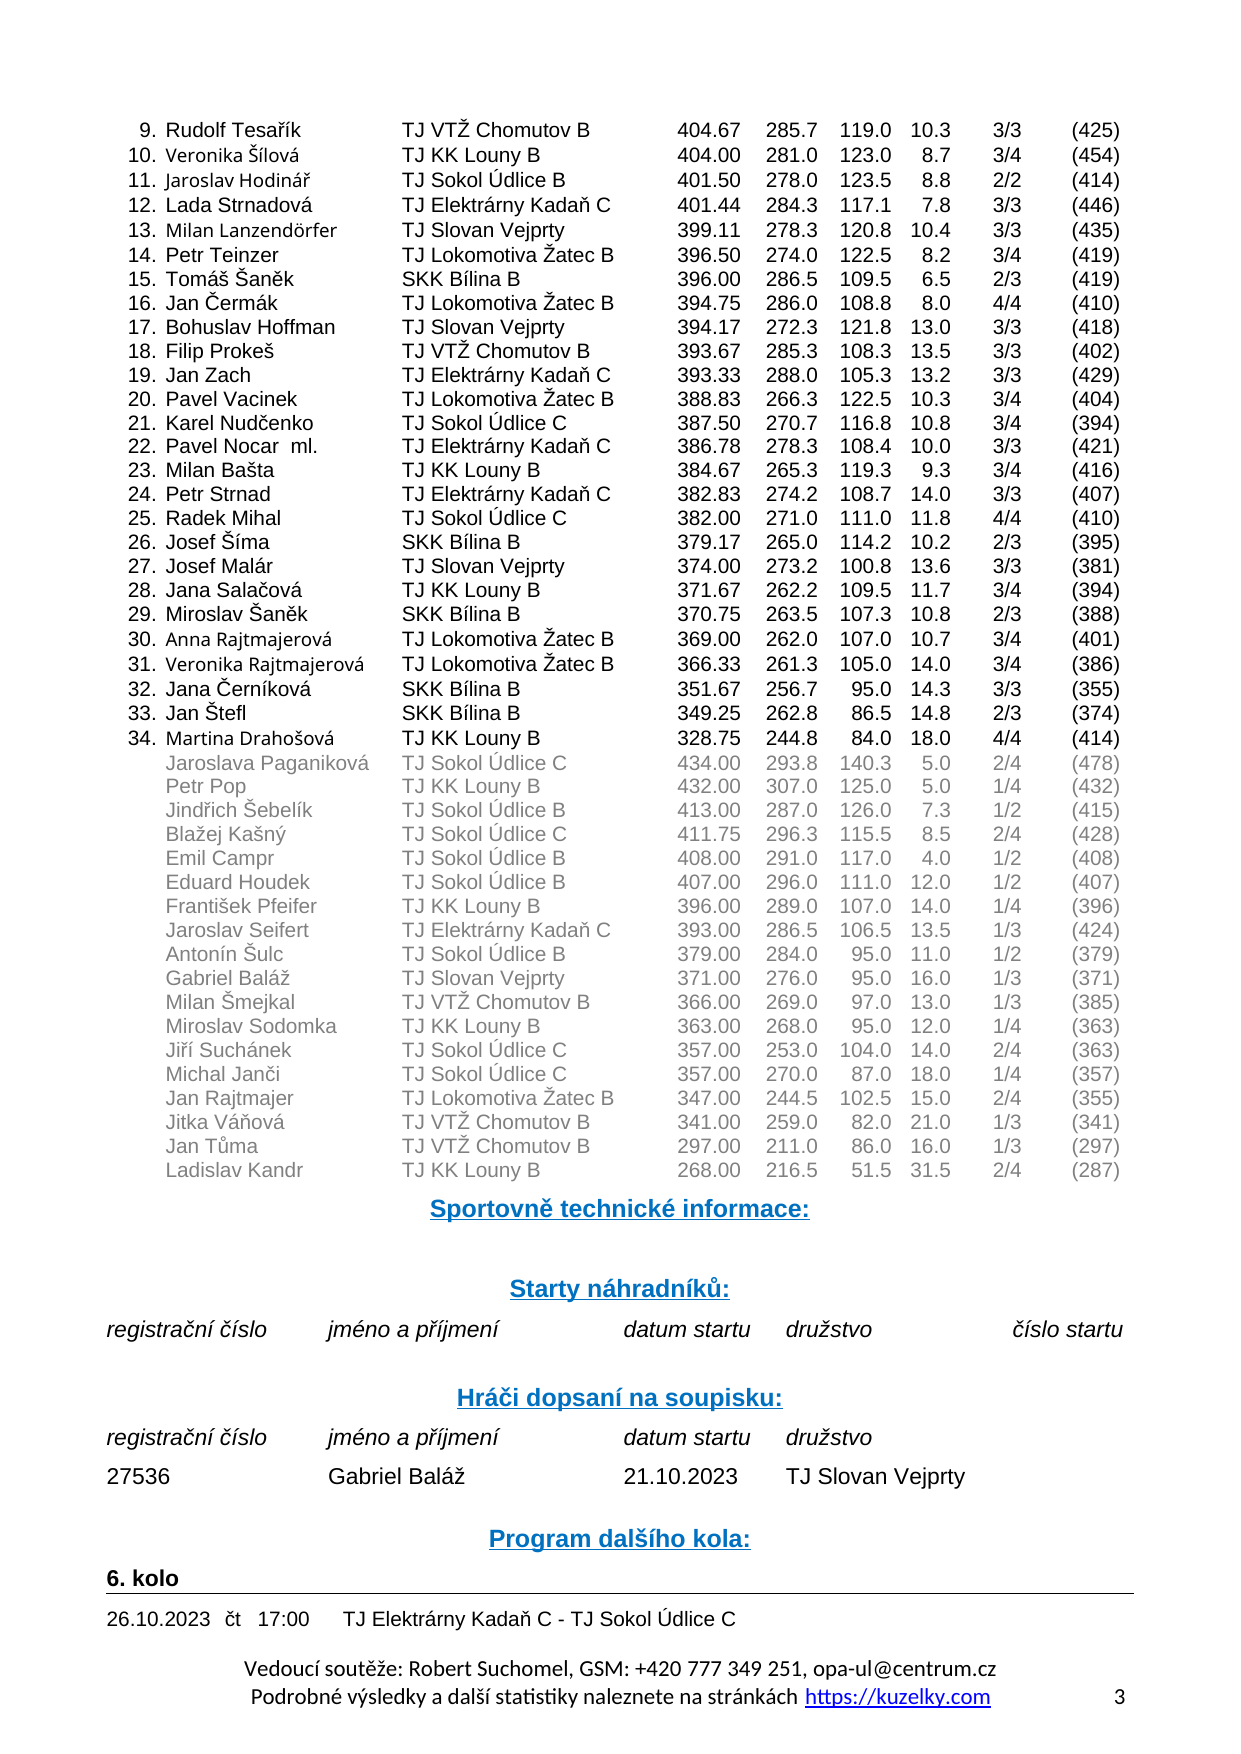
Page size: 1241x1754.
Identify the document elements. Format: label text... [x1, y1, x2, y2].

text Starty náhradníků: [94, 1274, 1145, 1303]
text Gabriel Baláž TJ Slovan Vejprty 371.00 276.0 95.0 16.0 1/3 (371) [106, 966, 1134, 990]
text 11. Jaroslav Hodinář TJ Sokol Údlice B 401.50 278.0 123.5 8.8 2/2 (414) [106, 168, 1134, 193]
text 16. Jan Čermák TJ Lokomotiva Žatec B 394.75 286.0 108.8 8.0 4/4 (410) [106, 291, 1134, 314]
text 30. Anna Rajtmajerová TJ Lokomotiva Žatec B 369.00 262.0 107.0 10.7 3/4 (401) [106, 626, 1134, 651]
text Antonín Šulc TJ Sokol Údlice B 379.00 284.0 95.0 11.0 1/2 (379) [106, 942, 1134, 966]
text 20. Pavel Vacinek TJ Lokomotiva Žatec B 388.83 266.3 122.5 10.3 3/4 (404) [106, 386, 1134, 410]
text 25. Radek Mihal TJ Sokol Údlice C 382.00 271.0 111.0 11.8 4/4 (410) [106, 506, 1134, 530]
text 29. Miroslav Šaněk SKK Bílina B 370.75 263.5 107.3 10.8 2/3 (388) [106, 602, 1134, 626]
text 6. kolo [106, 1565, 1134, 1593]
text 26.10.2023 čt 17:00 TJ Elektrárny Kadaň C - TJ Sokol Údlice C [106, 1607, 1134, 1631]
text Jaroslava Paganiková TJ Sokol Údlice C 434.00 293.8 140.3 5.0 2/4 (478) [106, 750, 1134, 774]
text 34. Martina Drahošová TJ KK Louny B 328.75 244.8 84.0 18.0 4/4 (414) [106, 725, 1134, 750]
text Miroslav Sodomka TJ KK Louny B 363.00 268.0 95.0 12.0 1/4 (363) [106, 1014, 1134, 1038]
text 23. Milan Bašta TJ KK Louny B 384.67 265.3 119.3 9.3 3/4 (416) [106, 458, 1134, 482]
text registrační číslo jméno a příjmení datum startu družstvo číslo startu [106, 1316, 1134, 1342]
text Jitka Váňová TJ VTŽ Chomutov B 341.00 259.0 82.0 21.0 1/3 (341) [106, 1110, 1134, 1134]
text Program dalšího kola: [94, 1524, 1145, 1552]
text Jaroslav Seifert TJ Elektrárny Kadaň C 393.00 286.5 106.5 13.5 1/3 (424) [106, 918, 1134, 942]
text Eduard Houdek TJ Sokol Údlice B 407.00 296.0 111.0 12.0 1/2 (407) [106, 870, 1134, 894]
text Jindřich Šebelík TJ Sokol Údlice B 413.00 287.0 126.0 7.3 1/2 (415) [106, 798, 1134, 822]
text 32. Jana Černíková SKK Bílina B 351.67 256.7 95.0 14.3 3/3 (355) [106, 677, 1134, 701]
text Sportovně technické informace: [94, 1194, 1145, 1223]
text Hráči dopsaní na soupisku: [94, 1354, 1145, 1412]
text 22. Pavel Nocar ml. TJ Elektrárny Kadaň C 386.78 278.3 108.4 10.0 3/3 (421) [106, 434, 1134, 458]
text 31. Veronika Rajtmajerová TJ Lokomotiva Žatec B 366.33 261.3 105.0 14.0 3/4 (386) [106, 651, 1134, 677]
text 9. Rudolf Tesařík TJ VTŽ Chomutov B 404.67 285.7 119.0 10.3 3/3 (425) [106, 118, 1134, 142]
text 12. Lada Strnadová TJ Elektrárny Kadaň C 401.44 284.3 117.1 7.8 3/3 (446) [106, 193, 1134, 217]
text František Pfeifer TJ KK Louny B 396.00 289.0 107.0 14.0 1/4 (396) [106, 894, 1134, 918]
text 28. Jana Salačová TJ KK Louny B 371.67 262.2 109.5 11.7 3/4 (394) [106, 578, 1134, 602]
text 33. Jan Štefl SKK Bílina B 349.25 262.8 86.5 14.8 2/3 (374) [106, 701, 1134, 725]
text Jiří Suchánek TJ Sokol Údlice C 357.00 253.0 104.0 14.0 2/4 (363) [106, 1038, 1134, 1062]
text 21. Karel Nudčenko TJ Sokol Údlice C 387.50 270.7 116.8 10.8 3/4 (394) [106, 410, 1134, 434]
text Jan Tůma TJ VTŽ Chomutov B 297.00 211.0 86.0 16.0 1/3 (297) [106, 1134, 1134, 1158]
text Milan Šmejkal TJ VTŽ Chomutov B 366.00 269.0 97.0 13.0 1/3 (385) [106, 990, 1134, 1014]
text 24. Petr Strnad TJ Elektrárny Kadaň C 382.83 274.2 108.7 14.0 3/3 (407) [106, 482, 1134, 506]
text Emil Campr TJ Sokol Údlice B 408.00 291.0 117.0 4.0 1/2 (408) [106, 846, 1134, 870]
text 13. Milan Lanzendörfer TJ Slovan Vejprty 399.11 278.3 120.8 10.4 3/3 (435) [106, 217, 1134, 243]
text 27536 Gabriel Baláž 21.10.2023 TJ Slovan Vejprty [106, 1463, 1134, 1489]
text 14. Petr Teinzer TJ Lokomotiva Žatec B 396.50 274.0 122.5 8.2 3/4 (419) [106, 243, 1134, 267]
text Petr Pop TJ KK Louny B 432.00 307.0 125.0 5.0 1/4 (432) [106, 774, 1134, 798]
text Jan Rajtmajer TJ Lokomotiva Žatec B 347.00 244.5 102.5 15.0 2/4 (355) [106, 1086, 1134, 1110]
text Blažej Kašný TJ Sokol Údlice C 411.75 296.3 115.5 8.5 2/4 (428) [106, 822, 1134, 846]
text Ladislav Kandr TJ KK Louny B 268.00 216.5 51.5 31.5 2/4 (287) [106, 1158, 1134, 1182]
text 10. Veronika Šílová TJ KK Louny B 404.00 281.0 123.0 8.7 3/4 (454) [106, 142, 1134, 168]
text 19. Jan Zach TJ Elektrárny Kadaň C 393.33 288.0 105.3 13.2 3/3 (429) [106, 362, 1134, 386]
text 18. Filip Prokeš TJ VTŽ Chomutov B 393.67 285.3 108.3 13.5 3/3 (402) [106, 338, 1134, 362]
text Michal Janči TJ Sokol Údlice C 357.00 270.0 87.0 18.0 1/4 (357) [106, 1062, 1134, 1086]
text registrační číslo jméno a příjmení datum startu družstvo [106, 1424, 1134, 1451]
text 15. Tomáš Šaněk SKK Bílina B 396.00 286.5 109.5 6.5 2/3 (419) [106, 267, 1134, 291]
text 17. Bohuslav Hoffman TJ Slovan Vejprty 394.17 272.3 121.8 13.0 3/3 (418) [106, 314, 1134, 338]
text 26. Josef Šíma SKK Bílina B 379.17 265.0 114.2 10.2 2/3 (395) [106, 530, 1134, 554]
text 27. Josef Malár TJ Slovan Vejprty 374.00 273.2 100.8 13.6 3/3 (381) [106, 554, 1134, 578]
